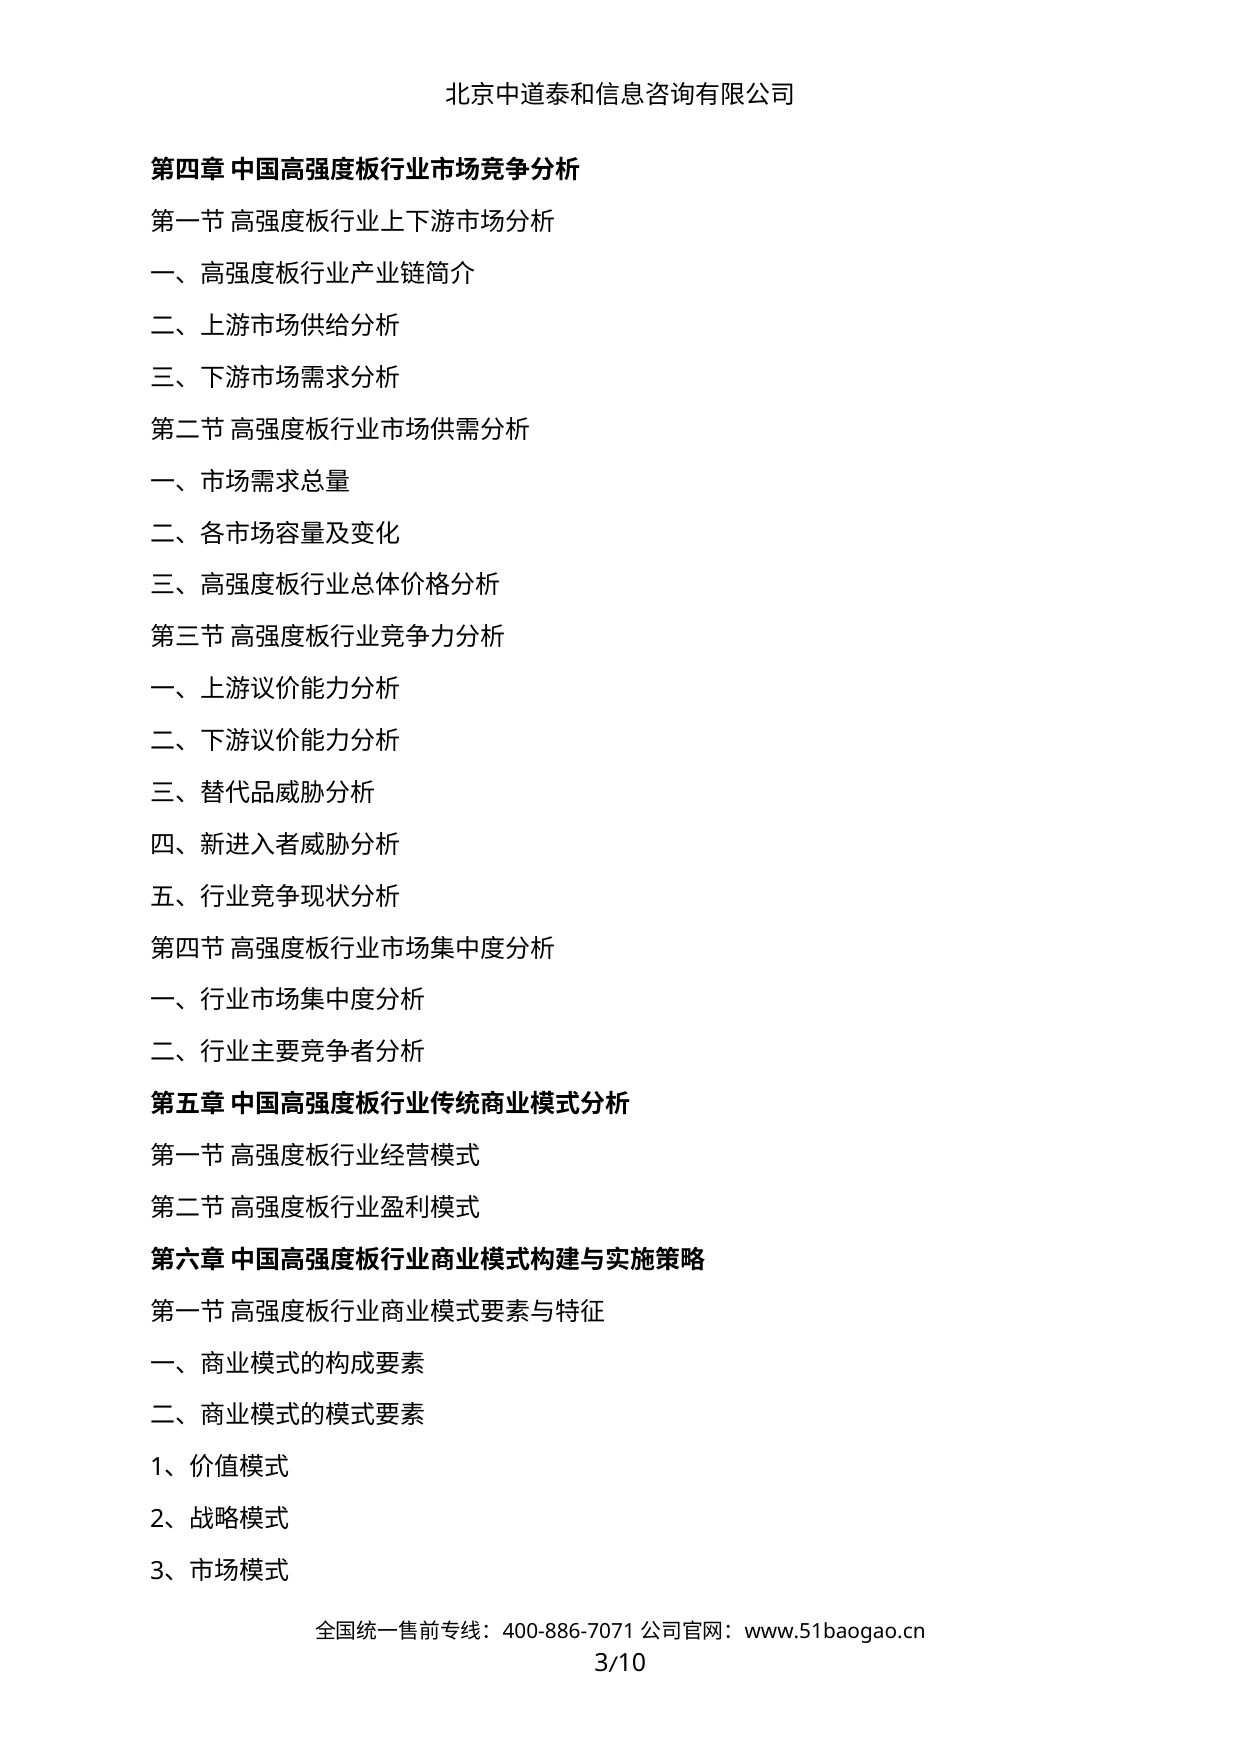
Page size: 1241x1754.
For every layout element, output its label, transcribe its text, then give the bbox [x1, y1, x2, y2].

text 2、战略模式 [150, 1499, 1090, 1535]
text 第二节 高强度板行业市场供需分析 [150, 409, 1090, 446]
text 一、行业市场集中度分析 [150, 980, 1090, 1016]
text 一、上游议价能力分析 [150, 669, 1090, 705]
text 第四章 中国高强度板行业市场竞争分析 [150, 150, 1090, 186]
text 三、高强度板行业总体价格分析 [150, 565, 1090, 601]
text 三、下游市场需求分析 [150, 357, 1090, 394]
text 第三节 高强度板行业竞争力分析 [150, 617, 1090, 653]
text 四、新进入者威胁分析 [150, 824, 1090, 861]
text 二、行业主要竞争者分析 [150, 1032, 1090, 1068]
text 第一节 高强度板行业商业模式要素与特征 [150, 1291, 1090, 1327]
text 五、行业竞争现状分析 [150, 876, 1090, 912]
text 第一节 高强度板行业经营模式 [150, 1136, 1090, 1172]
text 第五章 中国高强度板行业传统商业模式分析 [150, 1084, 1090, 1120]
text 一、市场需求总量 [150, 461, 1090, 497]
text 二、商业模式的模式要素 [150, 1395, 1090, 1431]
text 3、市场模式 [150, 1551, 1090, 1587]
text 第六章 中国高强度板行业商业模式构建与实施策略 [150, 1239, 1090, 1276]
text 第一节 高强度板行业上下游市场分析 [150, 202, 1090, 238]
text 第四节 高强度板行业市场集中度分析 [150, 928, 1090, 964]
text 三、替代品威胁分析 [150, 772, 1090, 809]
text 二、各市场容量及变化 [150, 513, 1090, 549]
text 1、价值模式 [150, 1447, 1090, 1483]
text 一、商业模式的构成要素 [150, 1343, 1090, 1379]
text 一、高强度板行业产业链简介 [150, 254, 1090, 290]
text 二、上游市场供给分析 [150, 306, 1090, 342]
text 二、下游议价能力分析 [150, 721, 1090, 757]
text 第二节 高强度板行业盈利模式 [150, 1187, 1090, 1224]
